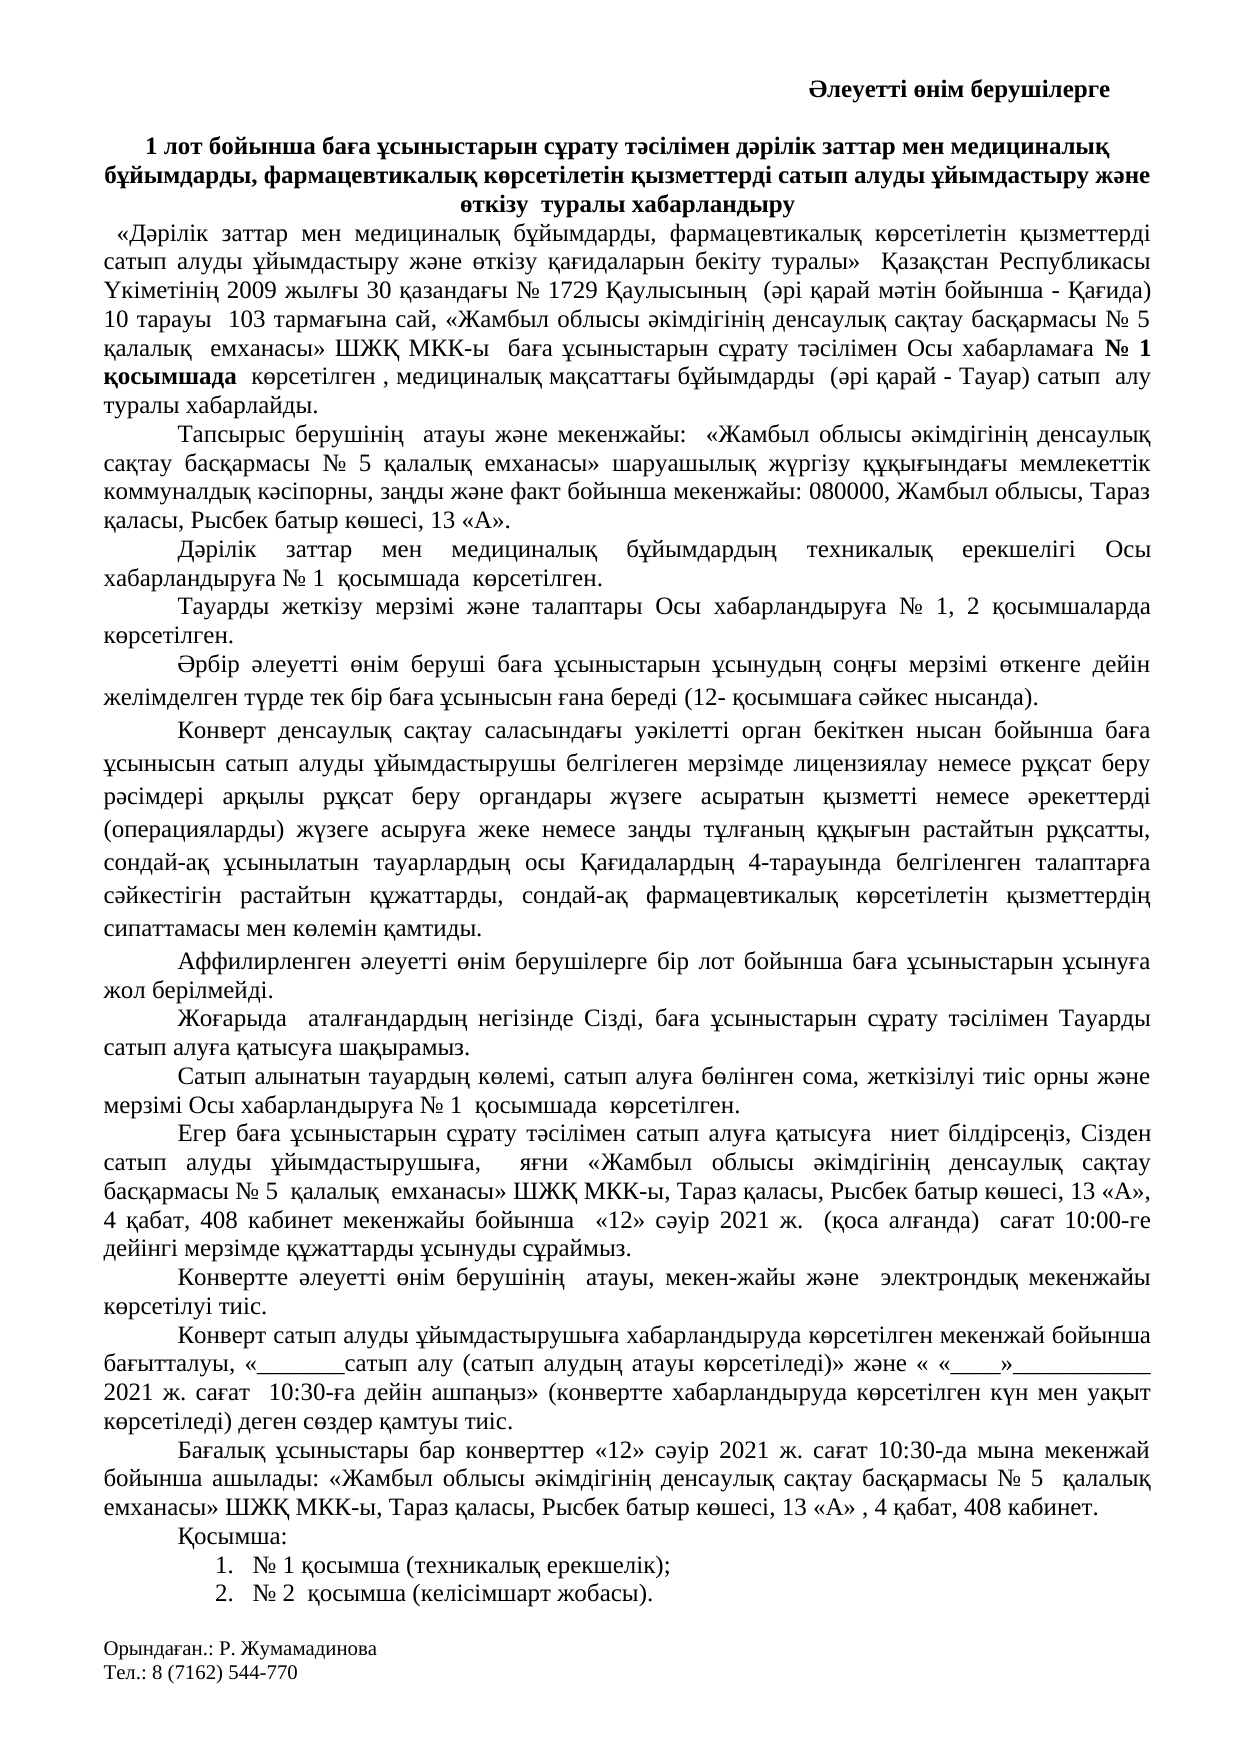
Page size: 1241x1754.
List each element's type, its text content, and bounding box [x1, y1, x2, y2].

text Конверт сатып алуды ұйымдастырушыға хабарландыруда көрсетілген мекенжай бойынша бағытталуы, «_______сатып алу (сатып алудың атауы көрсетіледі)» және « «____»___________ 2021 ж. сағат 10:30-ға дейін ашпаңыз» (конвертте хабарландыруда көрсетілген күн мен уақыт көрсетіледі) деген сөздер қамтуы тиіс. [103, 1320, 1152, 1435]
text Тел.: 8 (7162) 544-770 [103, 1660, 1152, 1684]
text Орындаған.: Р. Жумамадинова [103, 1636, 1152, 1660]
text Жоғарыда аталғандардың негізінде Сізді, баға ұсыныстарын сұрату тәсілімен Тауарды сатып алуға қатысуға шақырамыз. [103, 1003, 1152, 1061]
text Дәрілік заттар мен медициналық бұйымдардың техникалық ерекшелігі Осы хабарландыруға № 1 қосымшада көрсетілген. [103, 534, 1152, 591]
text «Дәрілік заттар мен медициналық бұйымдарды, фармацевтикалық көрсетілетін қызметтерді сатып алуды ұйымдастыру және өткізу қағидаларын бекіту туралы» Қазақстан Республикасы Үкіметінің 2009 жылғы 30 қазандағы № 1729 Қаулысының (әрі қарай мәтін бойынша - Қағида) 10 тарауы 103 тармағына сай, «Жамбыл облысы әкімдігінің денсаулық сақтау басқармасы № 5 қалалық емханасы» ШЖҚ МКК-ы баға ұсыныстарын сұрату тәсілімен Осы хабарламаға № 1 қосымшада көрсетілген , медициналық мақсаттағы бұйымдарды (әрі қарай - Тауар) сатып алу туралы хабарлайды. [103, 218, 1152, 419]
text Аффилирленген әлеуетті өнім берушілерге бір лот бойынша баға ұсыныстарын ұсынуға жол берілмейді. [103, 946, 1152, 1003]
text Егер баға ұсыныстарын сұрату тәсілімен сатып алуға қатысуға ниет білдірсеңіз, Сізден сатып алуды ұйымдастырушыға, яғни «Жамбыл облысы әкімдігінің денсаулық сақтау басқармасы № 5 қалалық емханасы» ШЖҚ МКК-ы, Тараз қаласы, Рысбек батыр көшесі, 13 «А», 4 қабат, 408 кабинет мекенжайы бойынша «12» сәуір 2021 ж. (қоса алғанда) сағат 10:00-ге дейінгі мерзімде құжаттарды ұсынуды сұраймыз. [103, 1118, 1152, 1262]
text Қосымша: [103, 1521, 1152, 1550]
text 1 лот бойынша баға ұсыныстарын сұрату тәсілімен дәрілік заттар мен медициналық бұйымдарды, фармацевтикалық көрсетілетін қызметтерді сатып алуды ұйымдастыру және өткізу туралы хабарландыру [103, 131, 1152, 218]
text Сатып алынатын тауардың көлемі, сатып алуға бөлінген сома, жеткізілуі тиіс орны және мерзімі Осы хабарландыруға № 1 қосымшада көрсетілген. [103, 1061, 1152, 1118]
text Бағалық ұсыныстары бар конверттер «12» сәуір 2021 ж. сағат 10:30-да мына мекенжай бойынша ашылады: «Жамбыл облысы әкімдігінің денсаулық сақтау басқармасы № 5 қалалық емханасы» ШЖҚ МКК-ы, Тараз қаласы, Рысбек батыр көшесі, 13 «А» , 4 қабат, 408 кабинет. [103, 1435, 1152, 1521]
text Конверт денсаулық сақтау саласындағы уәкілетті орган бекіткен нысан бойынша баға ұсынысын сатып алуды ұйымдастырушы белгілеген мерзімде лицензиялау немесе рұқсат беру рәсімдері арқылы рұқсат беру органдары жүзеге асыратын қызметті немесе әрекеттерді (операцияларды) жүзеге асыруға жеке немесе заңды тұлғаның құқығын растайтын рұқсатты, сондай-ақ ұсынылатын тауарлардың осы Қағидалардың 4-тарауында белгіленген талаптарға сәйкестігін растайтын құжаттарды, сондай-ақ фармацевтикалық көрсетілетін қызметтердің сипаттамасы мен көлемін қамтиды. [103, 715, 1152, 942]
text Әлеуетті өнім берушілерге [236, 74, 1152, 103]
text Тауарды жеткізу мерзімі және талаптары Осы хабарландыруға № 1, 2 қосымшаларда көрсетілген. [103, 591, 1152, 649]
text Әрбір әлеуетті өнім беруші баға ұсыныстарын ұсынудың соңғы мерзімі өткенге дейін желімделген түрде тек бір баға ұсынысын ғана береді (12- қосымшаға сәйкес нысанда). [103, 649, 1152, 711]
list № 2 қосымша (келісімшарт жобасы). [215, 1578, 1152, 1607]
text Конвертте әлеуетті өнім берушінің атауы, мекен-жайы және электрондық мекенжайы көрсетілуі тиіс. [103, 1262, 1152, 1320]
text Тапсырыс берушінің атауы және мекенжайы: «Жамбыл облысы әкімдігінің денсаулық сақтау басқармасы № 5 қалалық емханасы» шаруашылық жүргізу құқығындағы мемлекеттік коммуналдық кәсіпорны, заңды және факт бойынша мекенжайы: 080000, Жамбыл облысы, Тараз қаласы, Рысбек батыр көшесі, 13 «А». [103, 419, 1152, 534]
list № 1 қосымша (техникалық ерекшелік); [215, 1550, 1152, 1578]
